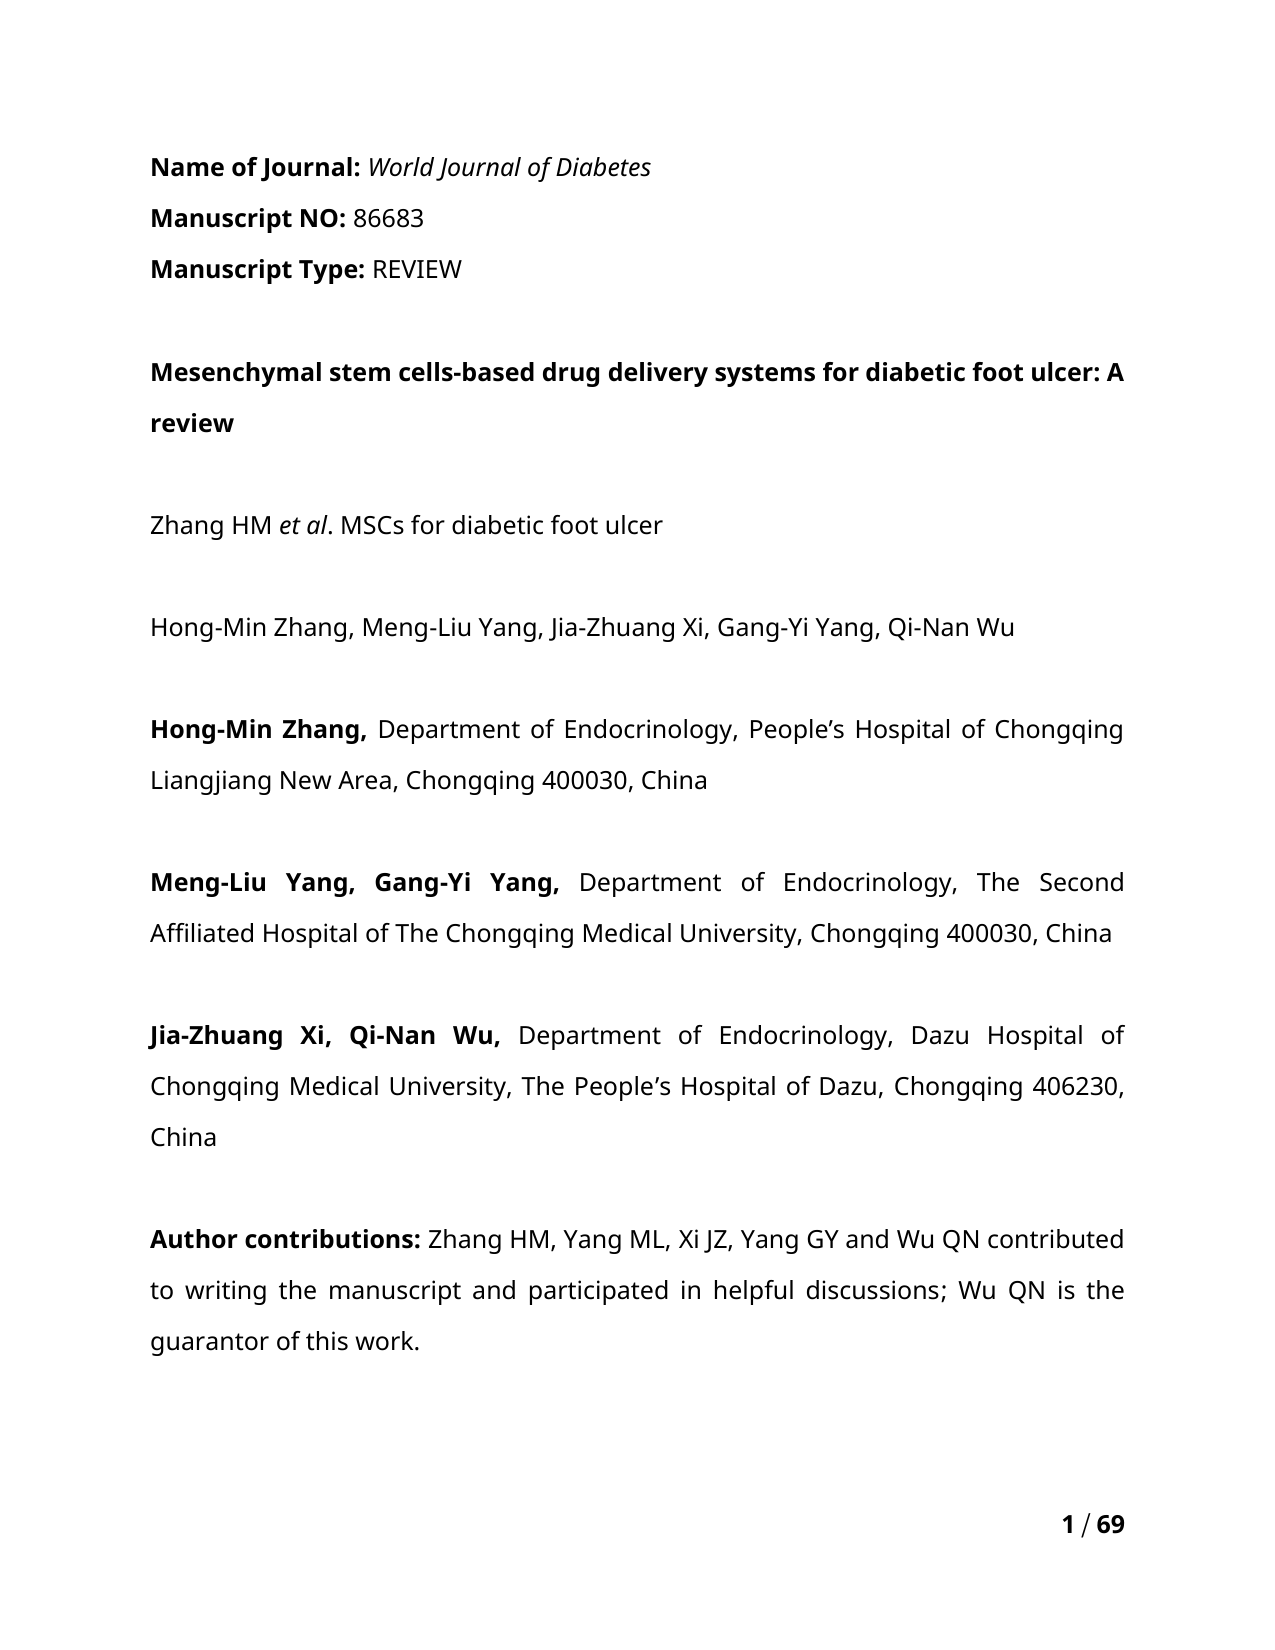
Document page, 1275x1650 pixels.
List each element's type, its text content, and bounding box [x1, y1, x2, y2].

text Mesenchymal stem cells-based drug delivery systems for diabetic foot ulcer: A review [150, 354, 1125, 439]
text Author contributions: Zhang HM, Yang ML, Xi JZ, Yang GY and Wu QN contributed to writing the manuscript and participated in helpful discussions; Wu QN is the guarantor of this work. [150, 1222, 1125, 1358]
text Manuscript Type: REVIEW [150, 252, 1125, 286]
text Meng-Liu Yang, Gang-Yi Yang, Department of Endocrinology, The Second Affiliated Hospital of The Chongqing Medical University, Chongqing 400030, China [150, 864, 1125, 950]
text Zhang HM et al. MSCs for diabetic foot ulcer [150, 507, 1125, 541]
text Hong-Min Zhang, Meng-Liu Yang, Jia-Zhuang Xi, Gang-Yi Yang, Qi-Nan Wu [150, 609, 1125, 643]
text Name of Journal: World Journal of Diabetes [150, 150, 1125, 184]
text Hong-Min Zhang, Department of Endocrinology, People’s Hospital of Chongqing Liangjiang New Area, Chongqing 400030, China [150, 711, 1125, 797]
text Manuscript NO: 86683 [150, 201, 1125, 235]
text Jia-Zhuang Xi, Qi-Nan Wu, Department of Endocrinology, Dazu Hospital of Chongqing Medical University, The People’s Hospital of Dazu, Chongqing 406230, China [150, 1018, 1125, 1154]
